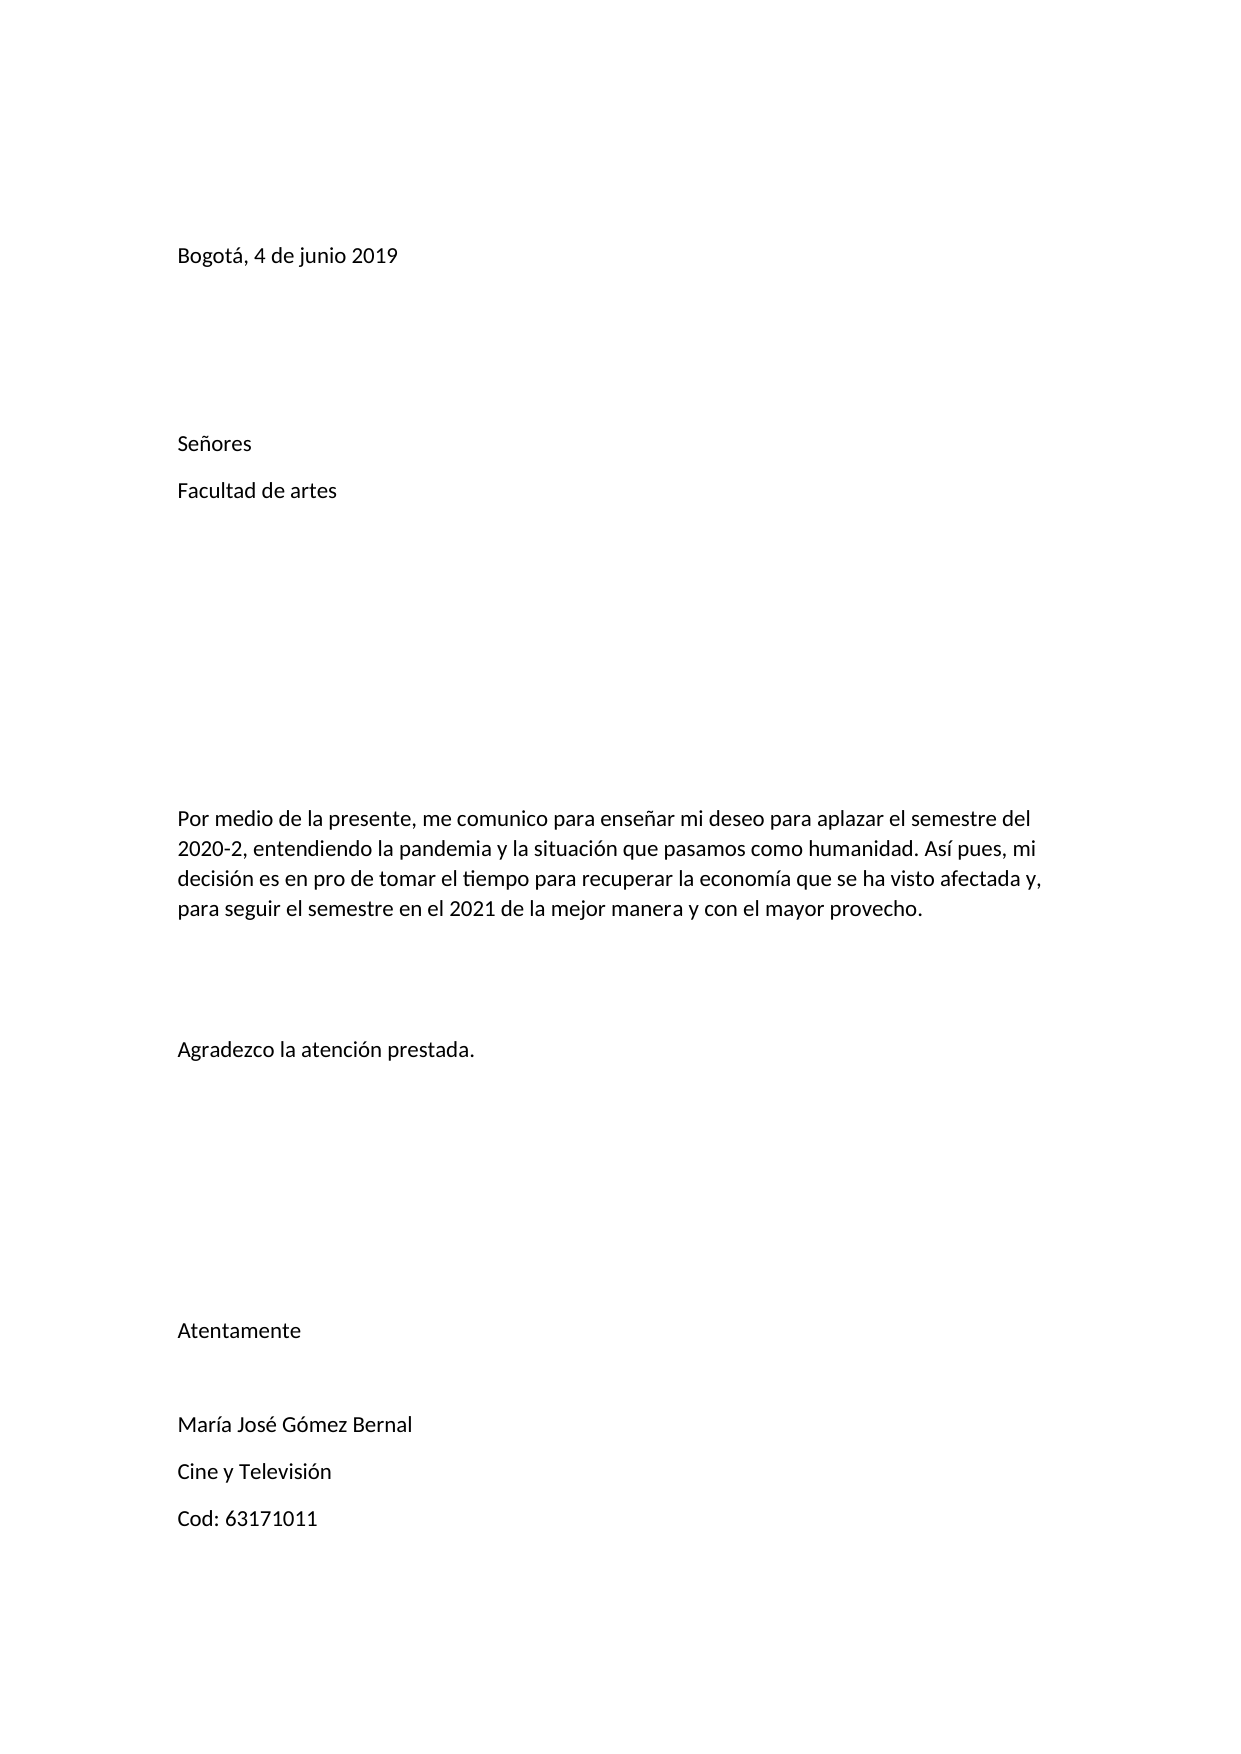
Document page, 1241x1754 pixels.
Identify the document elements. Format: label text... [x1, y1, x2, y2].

text Facultad de artes [177, 476, 1063, 504]
text Atentamente [177, 1316, 1063, 1344]
text María José Gómez Bernal [177, 1410, 1063, 1438]
text Agradezco la atención prestada. [177, 1035, 1063, 1063]
text Señores [177, 429, 1063, 457]
text Cod: 63171011 [177, 1504, 1063, 1532]
text Cine y Televisión [177, 1457, 1063, 1485]
text Por medio de la presente, me comunico para enseñar mi deseo para aplazar el semestre del 2020-2, entendiendo la pandemia y la situación que pasamos como humanidad. Así pues, mi decisión es en pro de tomar el tiempo para recuperar la economía que se ha visto afectada y, para seguir el semestre en el 2021 de la mejor manera y con el mayor provecho. [177, 804, 1063, 922]
text Bogotá, 4 de junio 2019 [177, 241, 1063, 269]
